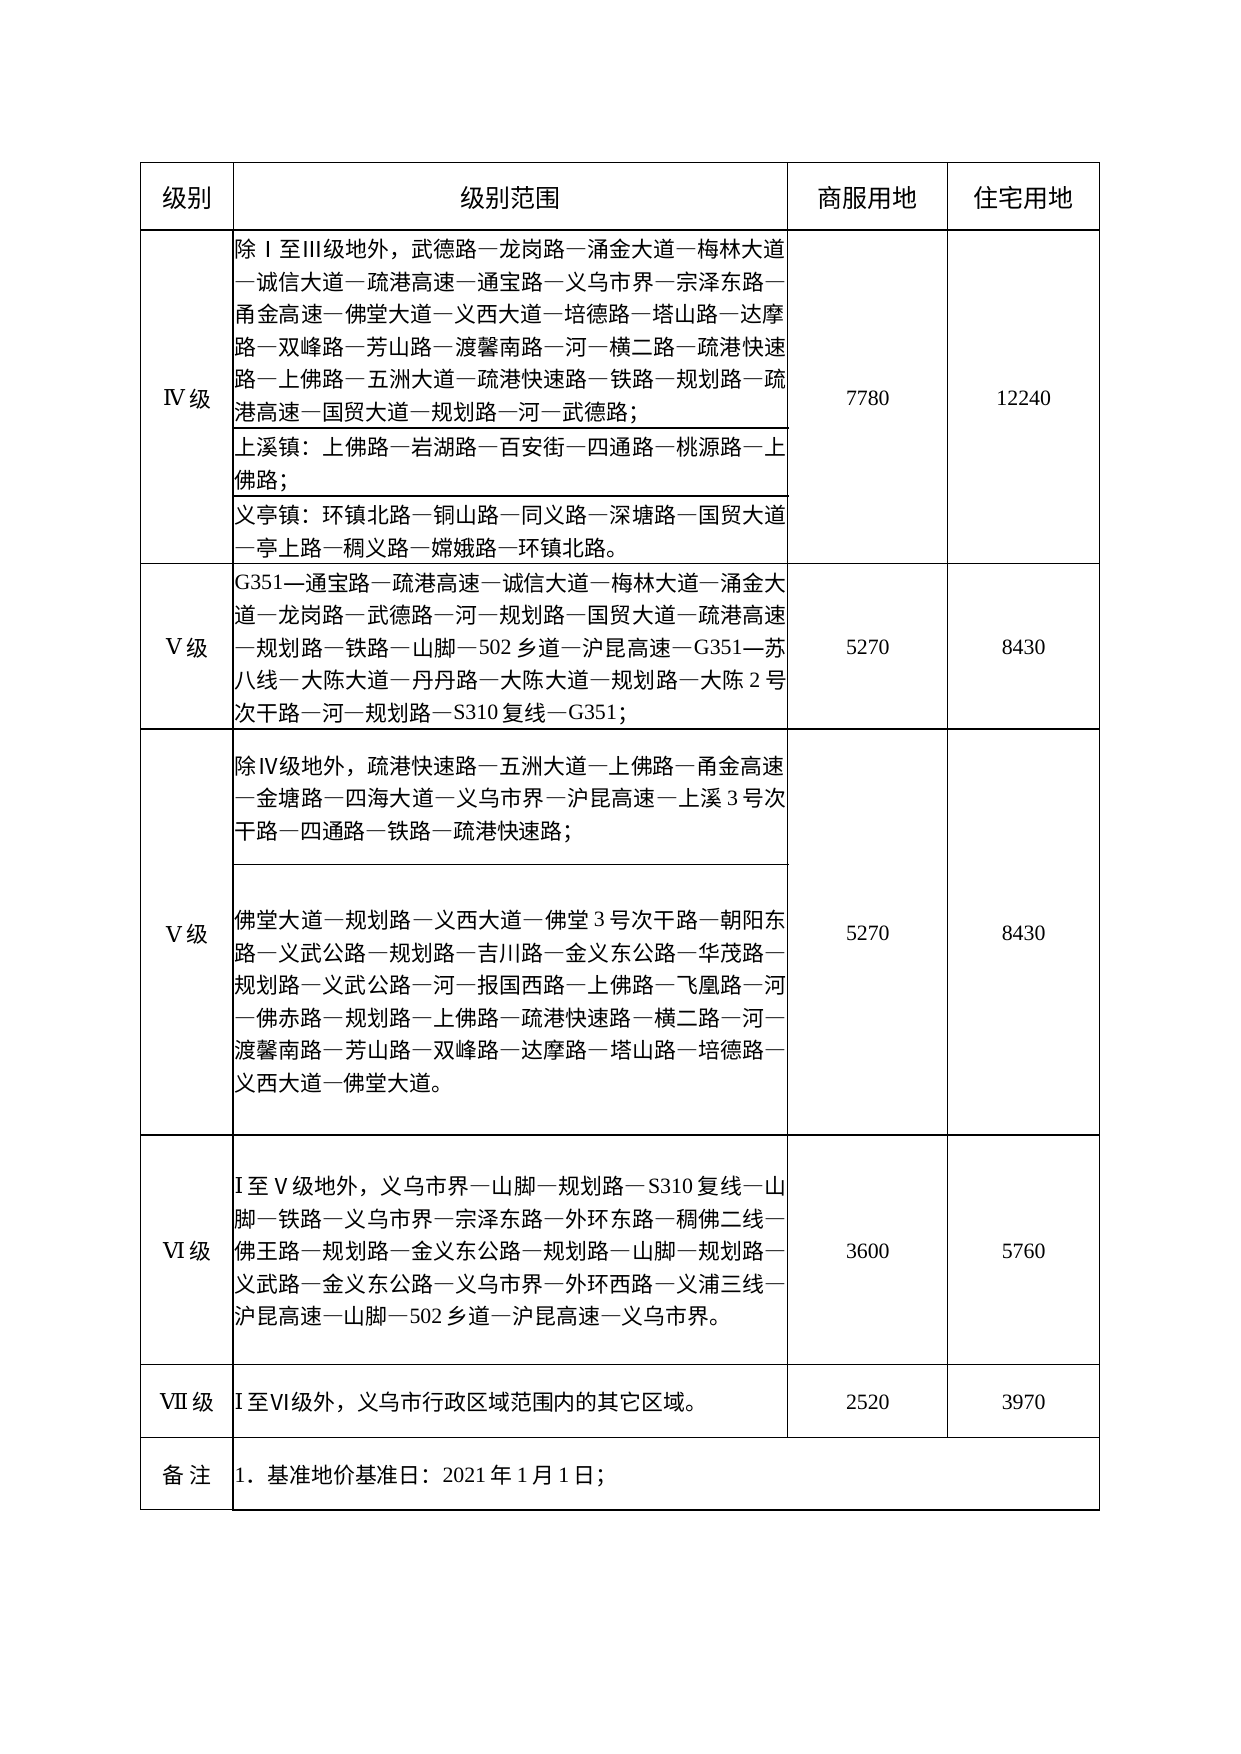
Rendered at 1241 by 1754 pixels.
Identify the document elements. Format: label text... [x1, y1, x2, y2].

table_cell 7780 [788, 231, 947, 563]
table_cell 5760 [948, 1136, 1099, 1363]
table_cell 佛堂大道—规划路—义西大道—佛堂3号次干路—朝阳东路—义武公路—规划路—吉川路—金义东公路—华茂路—规划路—义武公路—河—报国西路—上佛路—飞凰路—河—佛赤路—规划路—上佛路—疏港快速路—横二路—河—渡馨南路—芳山路—双峰路—达摩路—塔山路—培德路—义西大道—佛堂大道。 [234, 865, 787, 1134]
table_cell 除Ⅰ至Ⅲ级地外，武德路—龙岗路—涌金大道—梅林大道—诚信大道—疏港高速—通宝路—义乌市界—宗泽东路—甬金高速—佛堂大道—义西大道—培德路—塔山路—达摩路—双峰路—芳山路—渡馨南路—河—横二路—疏港快速路—上佛路—五洲大道—疏港快速路—铁路—规划路—疏港高速—国贸大道—规划路—河—武德路； [234, 231, 787, 427]
table_cell 1．基准地价基准日：2021年1月1日； [234, 1438, 1099, 1509]
table_header 级别 [141, 163, 233, 229]
table_cell G351—通宝路—疏港高速—诚信大道—梅林大道—涌金大道—龙岗路—武德路—河—规划路—国贸大道—疏港高速—规划路—铁路—山脚—502乡道—沪昆高速—G351—苏八线—大陈大道—丹丹路—大陈大道—规划路—大陈2号次干路—河—规划路—S310复线—G351； [234, 564, 787, 728]
table_cell 8430 [948, 564, 1099, 728]
table_header 级别范围 [234, 163, 787, 229]
table_cell Ⅰ至Ⅴ级地外，义乌市界—山脚—规划路—S310复线—山脚—铁路—义乌市界—宗泽东路—外环东路—稠佛二线—佛王路—规划路—金义东公路—规划路—山脚—规划路—义武路—金义东公路—义乌市界—外环西路—义浦三线—沪昆高速—山脚—502乡道—沪昆高速—义乌市界。 [234, 1136, 787, 1363]
table_cell 义亭镇：环镇北路—铜山路—同义路—深塘路—国贸大道—亭上路—稠义路—嫦娥路—环镇北路。 [234, 497, 787, 563]
table_cell Ⅵ级 [141, 1136, 232, 1363]
table_cell 8430 [948, 730, 1099, 1134]
table_cell Ⅴ级 [141, 564, 232, 728]
table_cell 5270 [788, 564, 947, 728]
table_cell 3600 [788, 1136, 947, 1363]
table_cell 备 注 [141, 1438, 232, 1509]
table_cell 除Ⅳ级地外，疏港快速路—五洲大道—上佛路—甬金高速—金塘路—四海大道—义乌市界—沪昆高速—上溪3号次干路—四通路—铁路—疏港快速路； [234, 730, 787, 863]
table_cell Ⅴ级 [141, 730, 232, 1134]
table_cell 5270 [788, 730, 947, 1134]
table_header 商服用地 [788, 163, 947, 229]
table_cell 12240 [948, 231, 1099, 563]
table_cell Ⅶ级 [141, 1365, 232, 1436]
table_cell 3970 [948, 1365, 1099, 1436]
table_cell Ⅰ至Ⅵ级外，义乌市行政区域范围内的其它区域。 [234, 1365, 787, 1436]
table_cell Ⅳ级 [141, 231, 232, 563]
table_cell 上溪镇：上佛路—岩湖路—百安街—四通路—桃源路—上佛路； [234, 429, 787, 495]
table_cell 2520 [788, 1365, 947, 1436]
table_header 住宅用地 [948, 163, 1099, 229]
